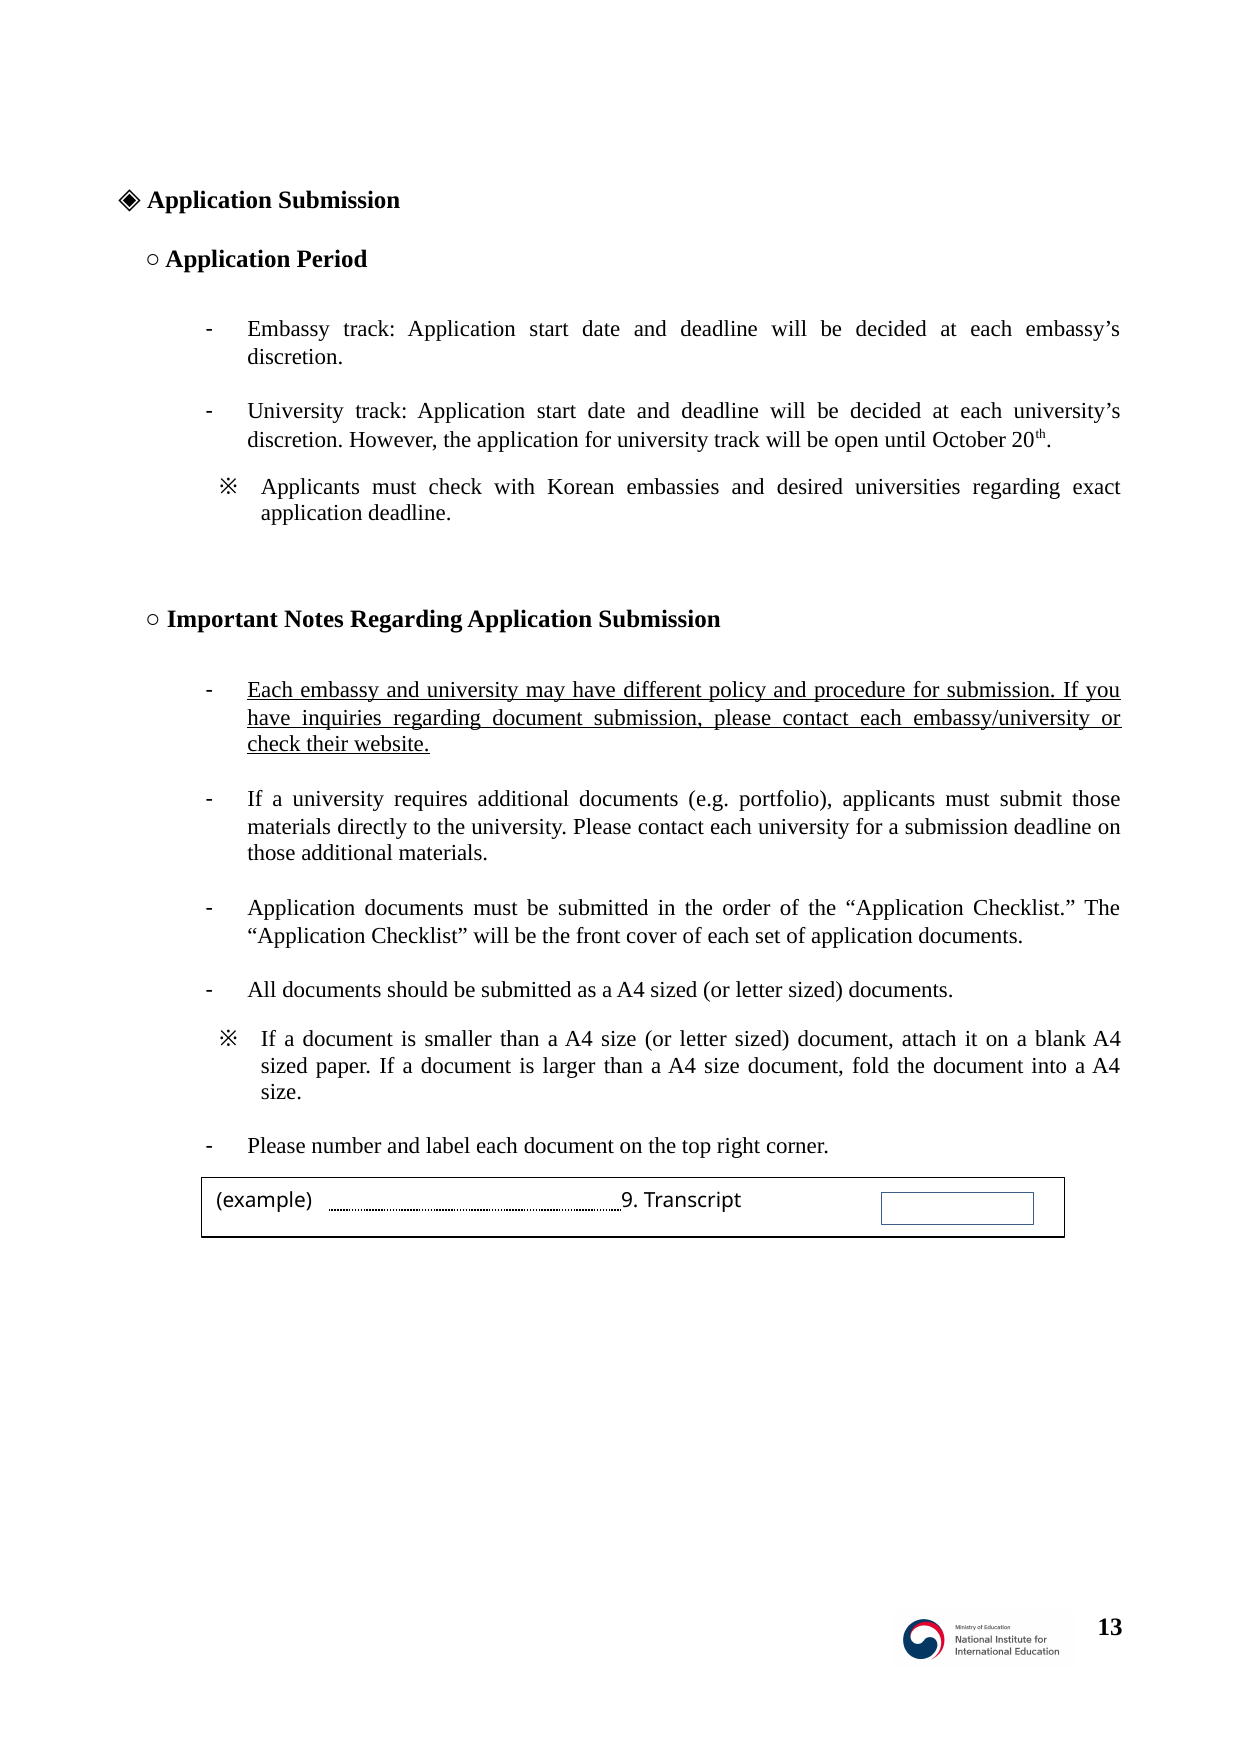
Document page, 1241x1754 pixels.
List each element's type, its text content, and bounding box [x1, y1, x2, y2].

list All documents should be submitted as a A4 sized (or letter sized) documents. [205, 973, 1122, 1004]
text ○ Application Period [145, 244, 1122, 272]
text ○ Important Notes Regarding Application Submission [145, 604, 1122, 633]
list Each embassy and university may have different policy and procedure for submission. If you have inquiries regarding document submission, please contact each embassy/university or check their website. [205, 673, 1122, 757]
list If a document is smaller than a A4 size (or letter sized) document, attach it on a blank A4 sized paper. If a document is larger than a A4 size document, fold the document into a A4 size. [219, 1025, 1122, 1104]
list Please number and label each document on the top right corner. [205, 1129, 1122, 1161]
picture [891, 1610, 1076, 1668]
list University track: Application start date and deadline will be decided at each university’s discretion. However, the application for university track will be open until October 20th. [205, 394, 1122, 452]
list Applicants must check with Korean embassies and desired universities regarding exact application deadline. [219, 473, 1122, 526]
list Embassy track: Application start date and deadline will be decided at each embassy’s discretion. [205, 312, 1122, 369]
text ◈ Application Submission [118, 177, 1122, 217]
list Application documents must be submitted in the order of the “Application Checklist.” The “Application Checklist” will be the front cover of each set of application documents. [205, 891, 1122, 948]
list If a university requires additional documents (e.g. portfolio), applicants must submit those materials directly to the university. Please contact each university for a submission deadline on those additional materials. [205, 782, 1122, 866]
